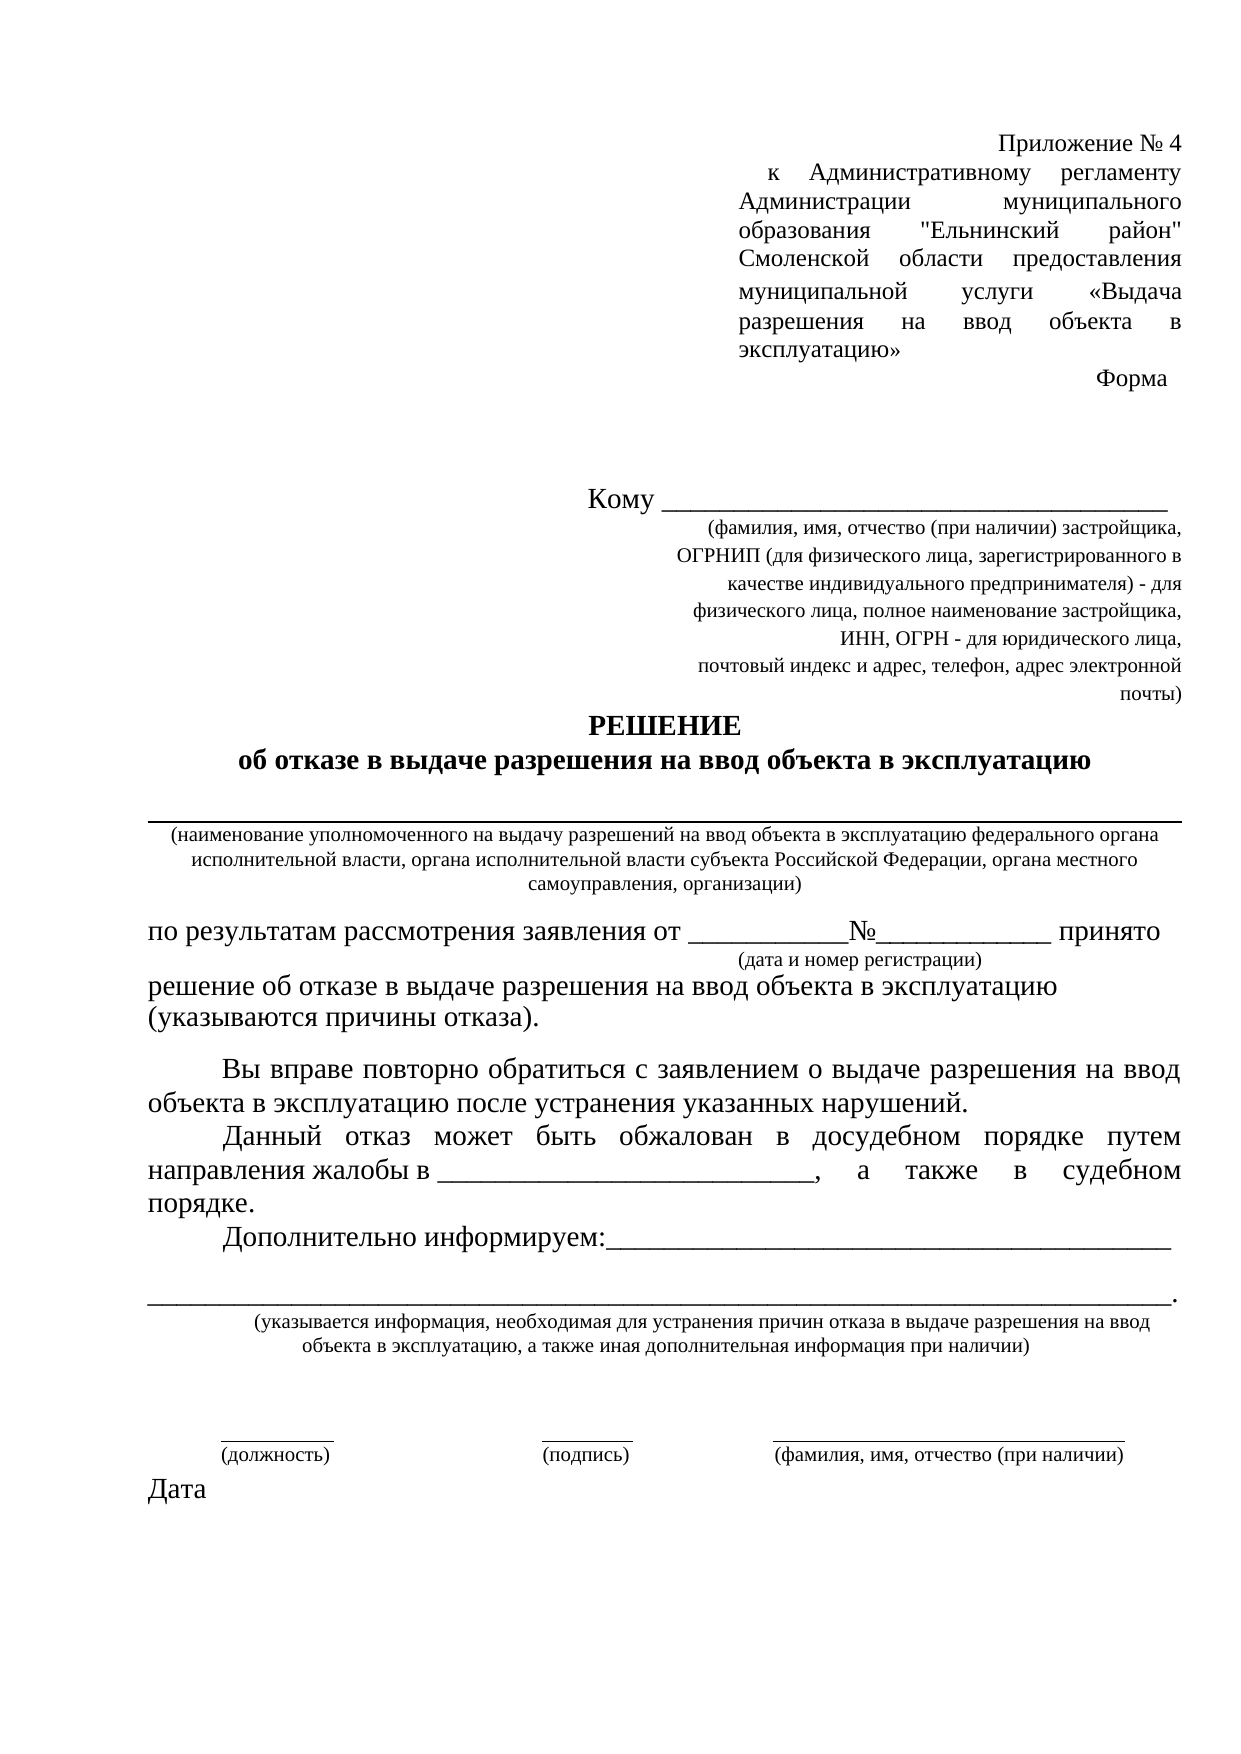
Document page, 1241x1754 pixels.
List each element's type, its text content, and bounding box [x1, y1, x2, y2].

text Дополнительно информируем: [148, 1219, 1182, 1253]
text (наименование уполномоченного на выдачу разрешений на ввод объекта в эксплуатацию федерального органа исполнительной власти, органа исполнительной власти субъекта Российской Федерации, органа местного самоуправления, организации) [148, 823, 1182, 894]
text (фамилия, имя, отчество (при наличии) застройщика, ОГРНИП (для физического лица, зарегистрированного в [148, 515, 1182, 567]
text Дата [148, 1471, 1182, 1504]
text к Административному регламенту Администрации муниципального образования "Ельнинский район" Смоленской области предоставления муниципальной услуги «Выдача разрешения на ввод объекта в эксплуатацию» [738, 157, 1182, 363]
text (дата и номер регистрации) [148, 947, 982, 971]
text Данный отказ может быть обжалован в досудебном порядке путем направления жалобы в , а также в судебном порядке. [148, 1118, 1182, 1219]
text Кому [148, 482, 1167, 515]
text решение об отказе в выдаче разрешения на ввод объекта в эксплуатацию (указываются причины отказа). [148, 971, 1182, 1033]
text по результатам рассмотрения заявления от № принято [148, 913, 1182, 947]
text (указывается информация, необходимая для устранения причин отказа в выдаче разрешения на ввод объекта в эксплуатацию, а также иная дополнительная информация при наличии) [254, 1309, 1182, 1357]
text Форма [148, 363, 1167, 392]
text Вы вправе повторно обратиться с заявлением о выдаче разрешения на ввод объекта в эксплуатацию после устранения указанных нарушений. [148, 1051, 1182, 1118]
text Приложение № 4 [148, 128, 1182, 157]
text качестве индивидуального предпринимателя) - для физического лица, полное наименование застройщика, ИНН, ОГРН - для юридического лица, почтовый индекс и адрес, телефон, адрес электронной почты) [148, 570, 1182, 705]
text . [148, 1276, 1182, 1309]
text РЕШЕНИЕ об отказе в выдаче разрешения на ввод объекта в эксплуатацию [148, 708, 1182, 776]
